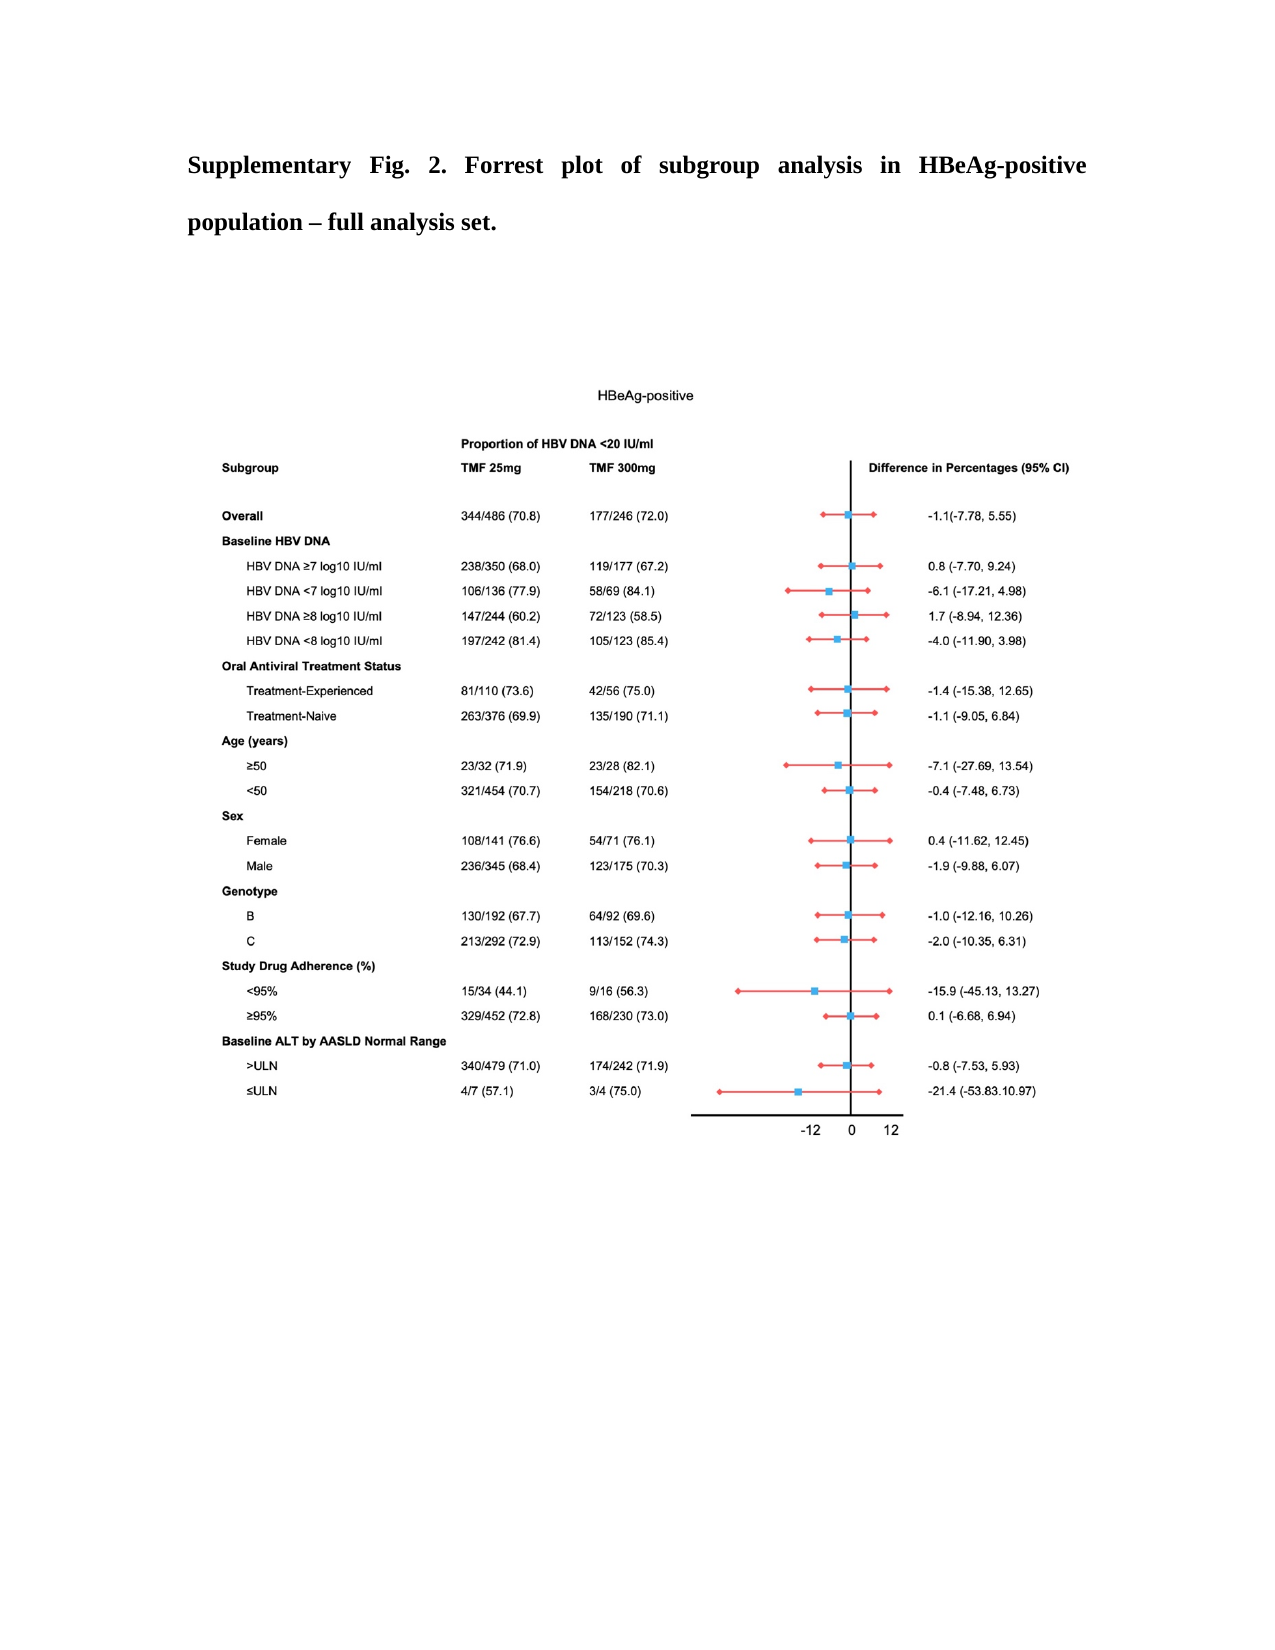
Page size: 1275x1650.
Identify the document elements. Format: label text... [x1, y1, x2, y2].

subtitle Supplementary Fig. 2. Forrest plot of subgroup analysis in HBeAg-positive population – full analysis set. [187, 150, 1087, 236]
picture [187, 318, 1123, 1242]
